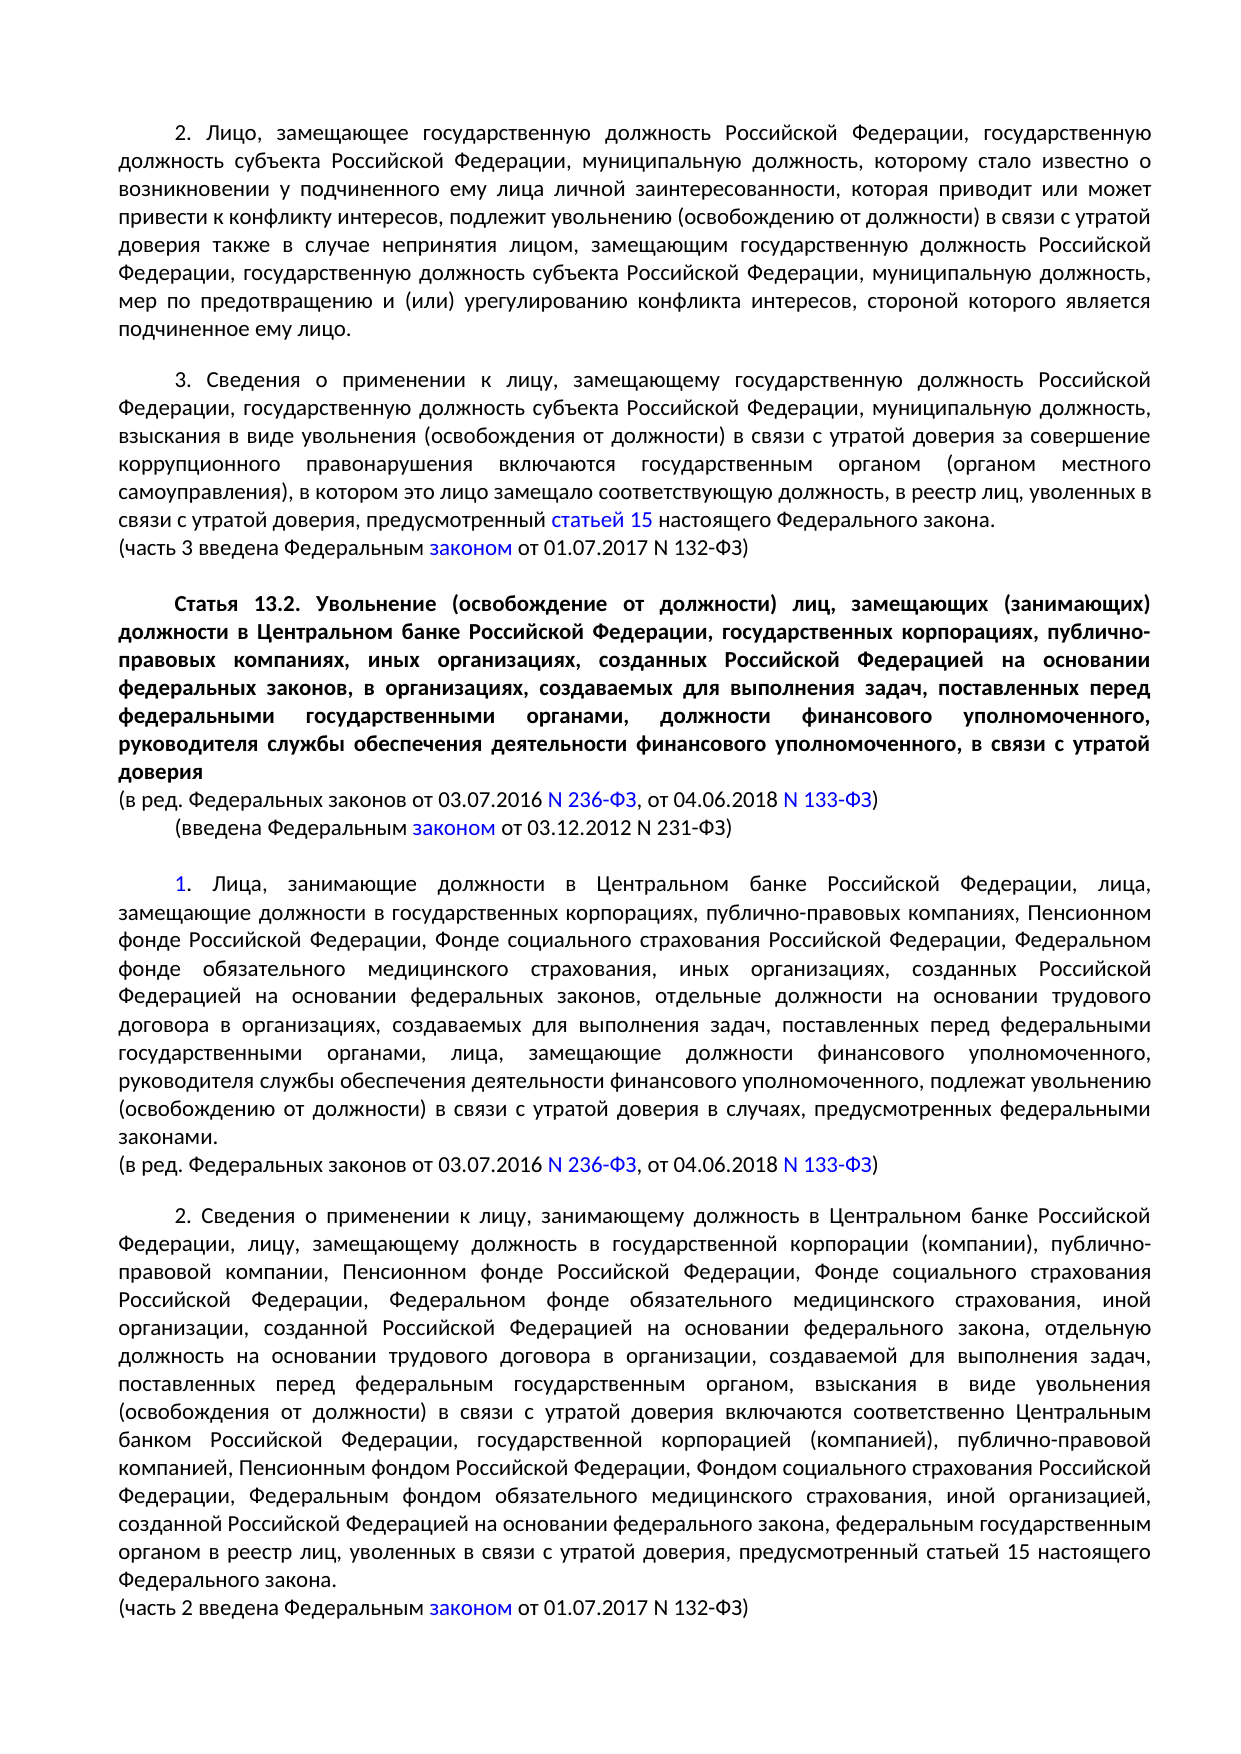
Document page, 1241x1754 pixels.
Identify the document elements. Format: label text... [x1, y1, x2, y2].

text 3. Сведения о применении к лицу, замещающему государственную должность Российской Федерации, государственную должность субъекта Российской Федерации, муниципальную должность, взыскания в виде увольнения (освобождения от должности) в связи с утратой доверия за совершение коррупционного правонарушения включаются государственным органом (органом местного самоуправления), в котором это лицо замещало соответствующую должность, в реестр лиц, уволенных в связи с утратой доверия, предусмотренный статьей 15 настоящего Федерального закона. [118, 365, 1152, 533]
text (часть 2 введена Федеральным законом от 01.07.2017 N 132-ФЗ) [118, 1593, 1152, 1621]
text 1. Лица, занимающие должности в Центральном банке Российской Федерации, лица, замещающие должности в государственных корпорациях, публично-правовых компаниях, Пенсионном фонде Российской Федерации, Фонде социального страхования Российской Федерации, Федеральном фонде обязательного медицинского страхования, иных организациях, созданных Российской Федерацией на основании федеральных законов, отдельные должности на основании трудового договора в организациях, создаваемых для выполнения задач, поставленных перед федеральными государственными органами, лица, замещающие должности финансового уполномоченного, руководителя службы обеспечения деятельности финансового уполномоченного, подлежат увольнению (освобождению от должности) в связи с утратой доверия в случаях, предусмотренных федеральными законами. [118, 869, 1152, 1150]
text (в ред. Федеральных законов от 03.07.2016 N 236-ФЗ, от 04.06.2018 N 133-ФЗ) [118, 1150, 1152, 1178]
text (в ред. Федеральных законов от 03.07.2016 N 236-ФЗ, от 04.06.2018 N 133-ФЗ) [118, 786, 1152, 813]
title Статья 13.2. Увольнение (освобождение от должности) лиц, замещающих (занимающих) должности в Центральном банке Российской Федерации, государственных корпорациях, публично-правовых компаниях, иных организациях, созданных Российской Федерацией на основании федеральных законов, в организациях, создаваемых для выполнения задач, поставленных перед федеральными государственными органами, должности финансового уполномоченного, руководителя службы обеспечения деятельности финансового уполномоченного, в связи с утратой доверия [118, 589, 1152, 786]
text (введена Федеральным законом от 03.12.2012 N 231-ФЗ) [118, 813, 1152, 842]
text 2. Лицо, замещающее государственную должность Российской Федерации, государственную должность субъекта Российской Федерации, муниципальную должность, которому стало известно о возникновении у подчиненного ему лица личной заинтересованности, которая приводит или может привести к конфликту интересов, подлежит увольнению (освобождению от должности) в связи с утратой доверия также в случае непринятия лицом, замещающим государственную должность Российской Федерации, государственную должность субъекта Российской Федерации, муниципальную должность, мер по предотвращению и (или) урегулированию конфликта интересов, стороной которого является подчиненное ему лицо. [118, 118, 1152, 342]
text 2. Сведения о применении к лицу, занимающему должность в Центральном банке Российской Федерации, лицу, замещающему должность в государственной корпорации (компании), публично-правовой компании, Пенсионном фонде Российской Федерации, Фонде социального страхования Российской Федерации, Федеральном фонде обязательного медицинского страхования, иной организации, созданной Российской Федерацией на основании федерального закона, отдельную должность на основании трудового договора в организации, создаваемой для выполнения задач, поставленных перед федеральным государственным органом, взыскания в виде увольнения (освобождения от должности) в связи с утратой доверия включаются соответственно Центральным банком Российской Федерации, государственной корпорацией (компанией), публично-правовой компанией, Пенсионным фондом Российской Федерации, Фондом социального страхования Российской Федерации, Федеральным фондом обязательного медицинского страхования, иной организацией, созданной Российской Федерацией на основании федерального закона, федеральным государственным органом в реестр лиц, уволенных в связи с утратой доверия, предусмотренный статьей 15 настоящего Федерального закона. [118, 1201, 1152, 1593]
text (часть 3 введена Федеральным законом от 01.07.2017 N 132-ФЗ) [118, 533, 1152, 561]
